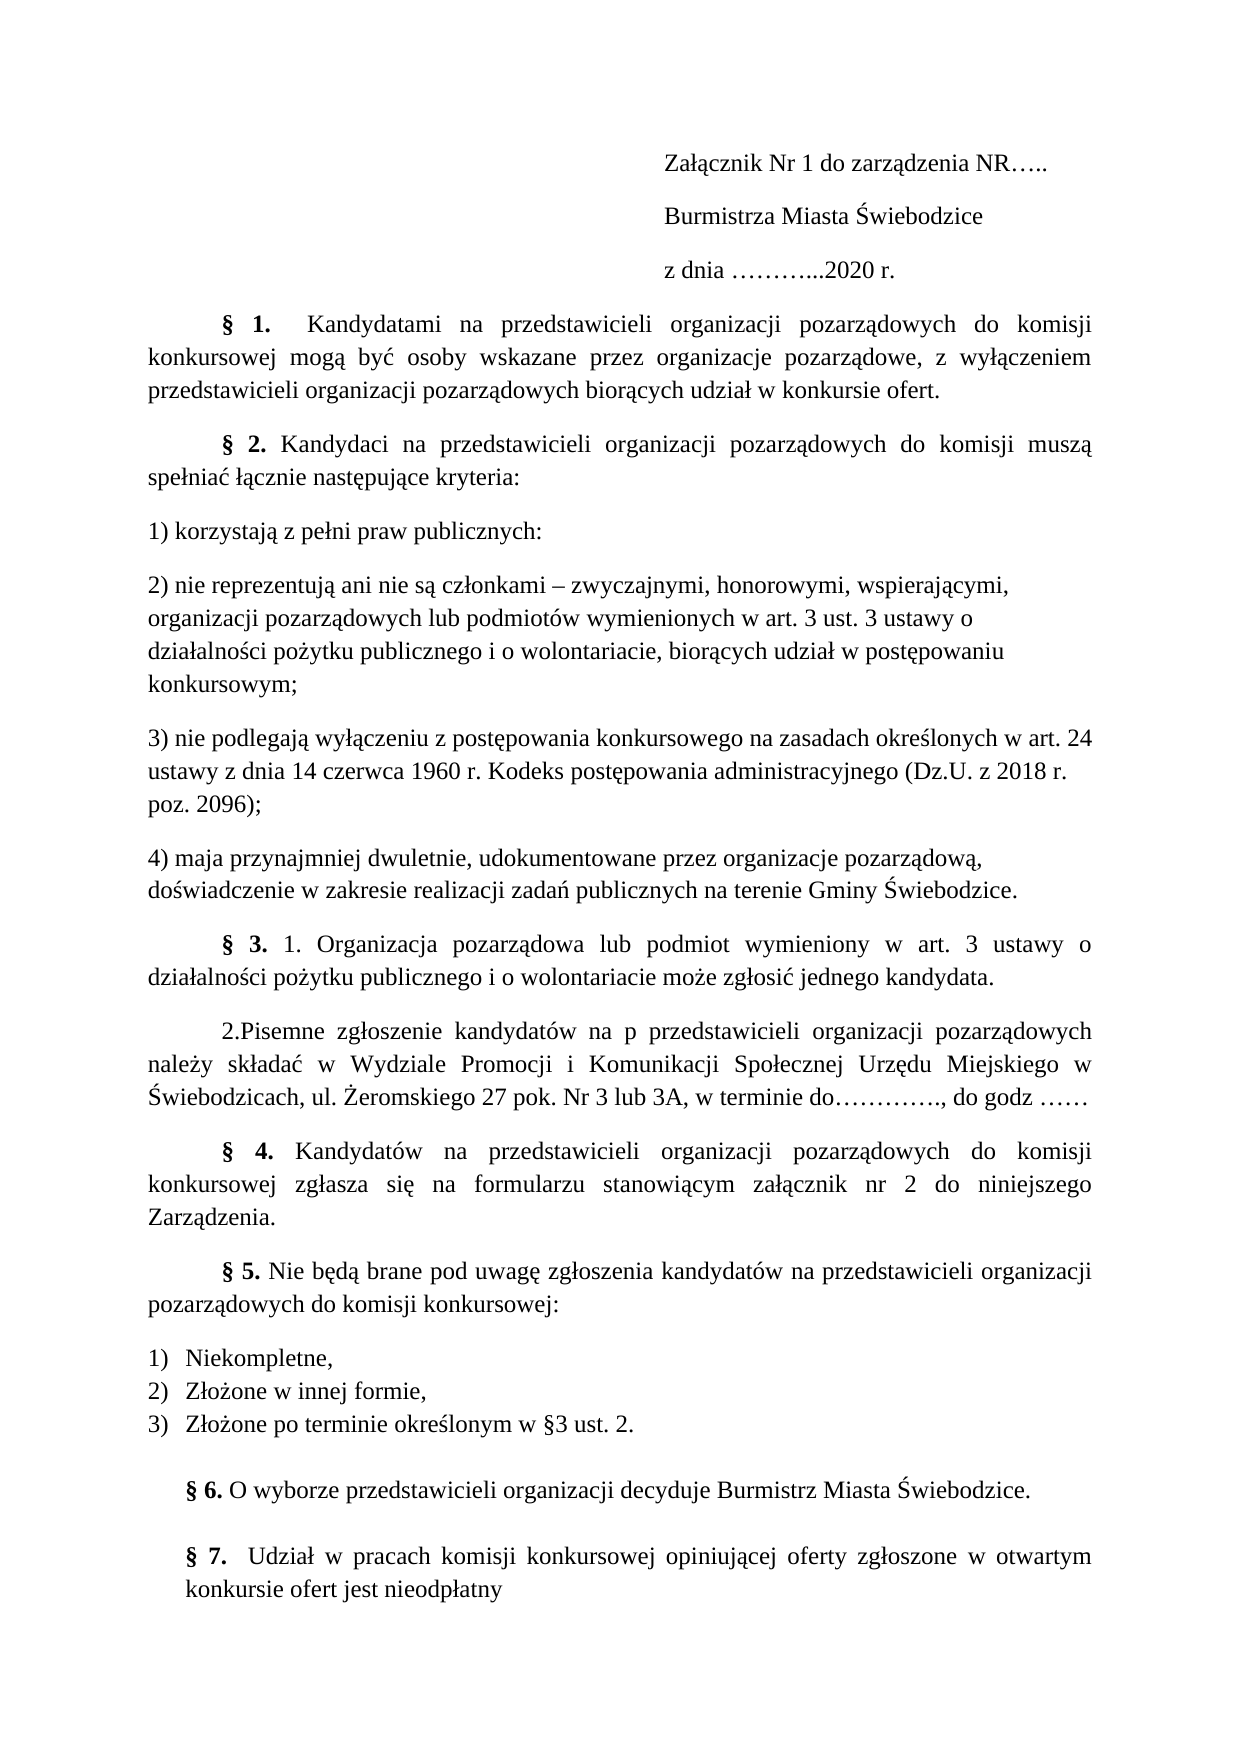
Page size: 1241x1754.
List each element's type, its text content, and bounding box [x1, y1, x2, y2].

list § 6. O wyborze przedstawicieli organizacji decyduje Burmistrz Miasta Świebodzice. [185, 1475, 1093, 1504]
text § 2. Kandydaci na przedstawicieli organizacji pozarządowych do komisji muszą spełniać łącznie następujące kryteria: [148, 429, 1093, 491]
text Załącznik Nr 1 do zarządzenia NR….. [664, 148, 1093, 176]
text 2) nie reprezentują ani nie są członkami – zwyczajnymi, honorowymi, wspierającymi, organizacji pozarządowych lub podmiotów wymienionych w art. 3 ust. 3 ustawy o działalności pożytku publicznego i o wolontariacie, biorących udział w postępowaniu konkursowym; [148, 570, 1093, 698]
text § 5. Nie będą brane pod uwagę zgłoszenia kandydatów na przedstawicieli organizacji pozarządowych do komisji konkursowej: [148, 1256, 1093, 1318]
text z dnia ………...2020 r. [664, 255, 1093, 284]
text 1) korzystają z pełni praw publicznych: [148, 516, 1093, 545]
list Złożone po terminie określonym w §3 ust. 2. [148, 1409, 1093, 1438]
text 4) maja przynajmniej dwuletnie, udokumentowane przez organizacje pozarządową, doświadczenie w zakresie realizacji zadań publicznych na terenie Gminy Świebodzice. [148, 843, 1093, 904]
list Niekompletne, [148, 1343, 1093, 1372]
text § 3. 1. Organizacja pozarządowa lub podmiot wymieniony w art. 3 ustawy o działalności pożytku publicznego i o wolontariacie może zgłosić jednego kandydata. [148, 929, 1093, 991]
text 2.Pisemne zgłoszenie kandydatów na p przedstawicieli organizacji pozarządowych należy składać w Wydziale Promocji i Komunikacji Społecznej Urzędu Miejskiego w Świebodzicach, ul. Żeromskiego 27 pok. Nr 3 lub 3A, w terminie do…………., do godz …… [148, 1016, 1093, 1111]
list Złożone w innej formie, [148, 1376, 1093, 1405]
text 3) nie podlegają wyłączeniu z postępowania konkursowego na zasadach określonych w art. 24 ustawy z dnia 14 czerwca 1960 r. Kodeks postępowania administracyjnego (Dz.U. z 2018 r. poz. 2096); [148, 723, 1093, 817]
list § 7. Udział w pracach komisji konkursowej opiniującej oferty zgłoszone w otwartym konkursie ofert jest nieodpłatny [185, 1541, 1093, 1603]
text Burmistrza Miasta Świebodzice [664, 201, 1093, 230]
text § 1. Kandydatami na przedstawicieli organizacji pozarządowych do komisji konkursowej mogą być osoby wskazane przez organizacje pozarządowe, z wyłączeniem przedstawicieli organizacji pozarządowych biorących udział w konkursie ofert. [148, 309, 1093, 404]
text § 4. Kandydatów na przedstawicieli organizacji pozarządowych do komisji konkursowej zgłasza się na formularzu stanowiącym załącznik nr 2 do niniejszego Zarządzenia. [148, 1136, 1093, 1231]
